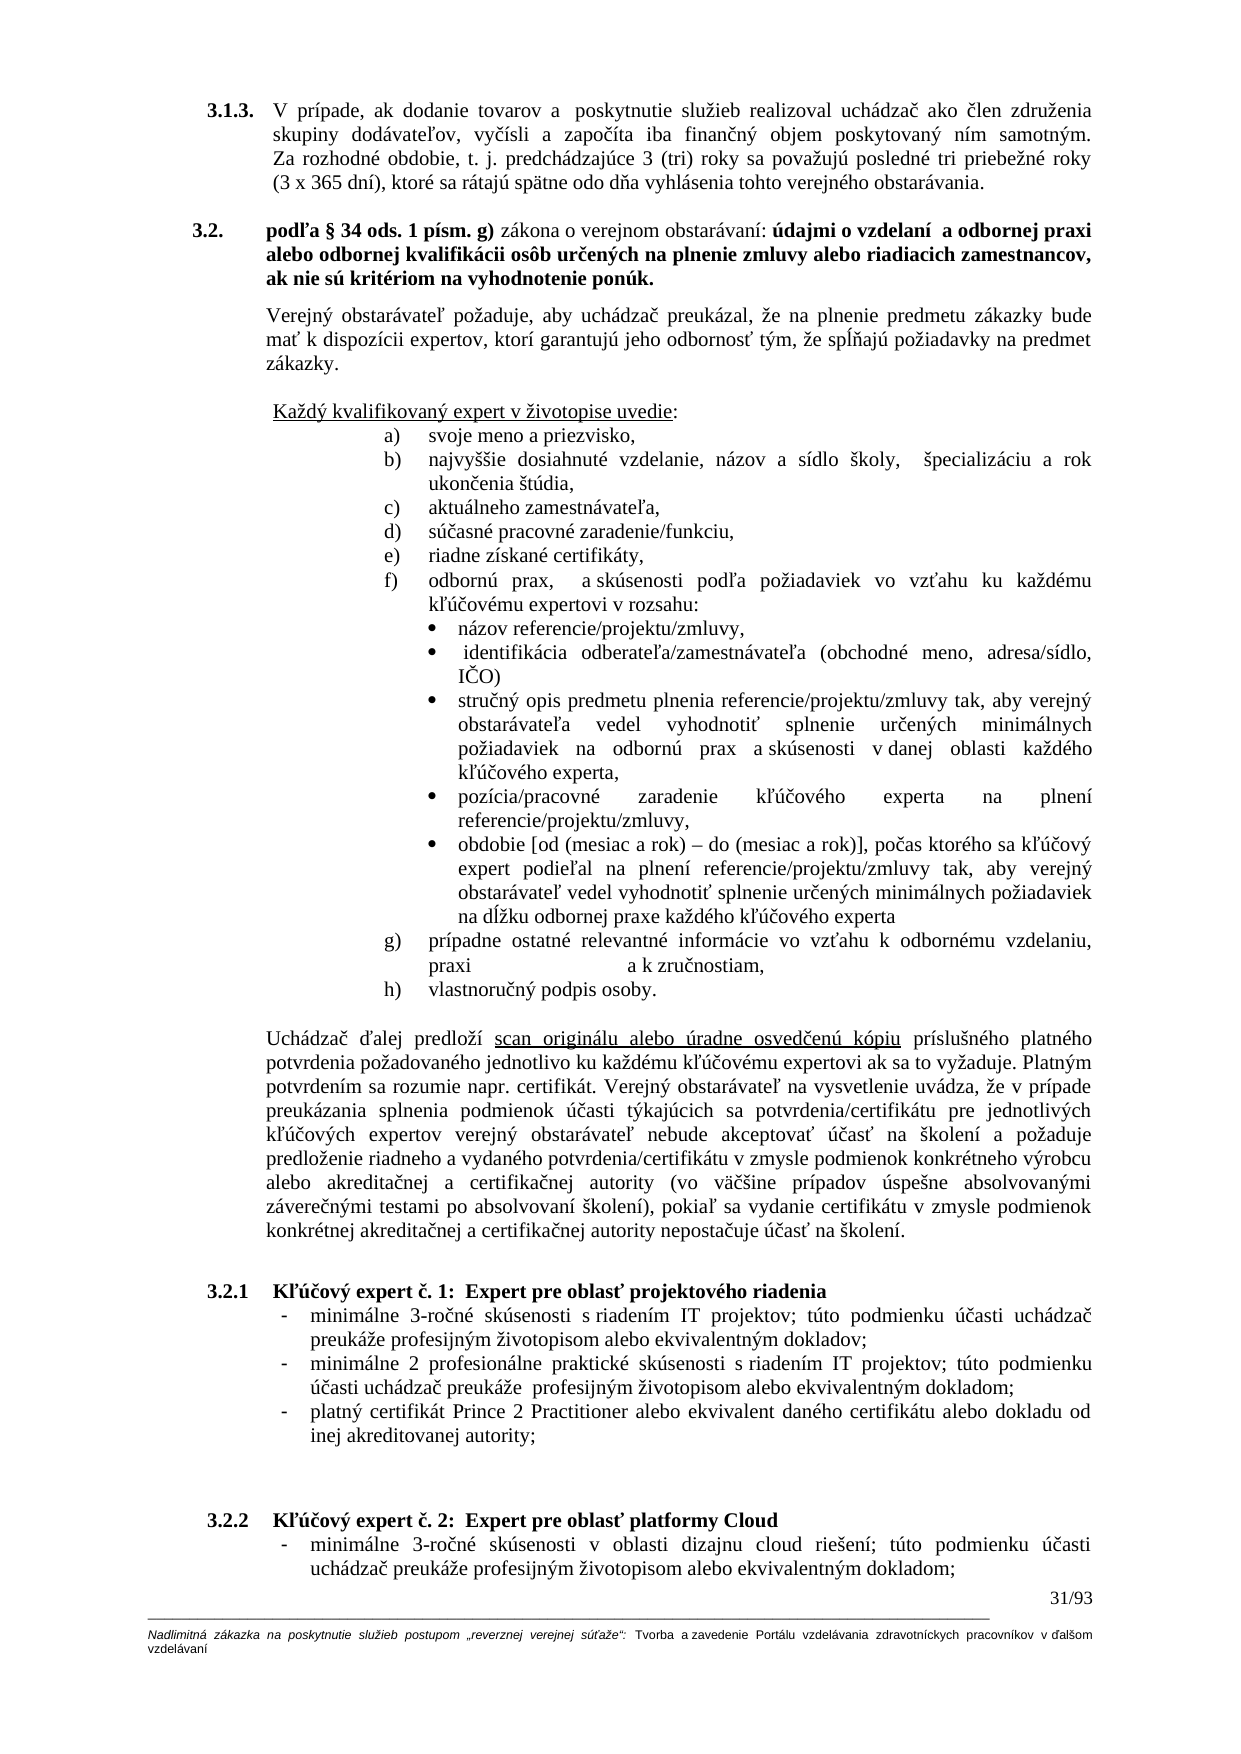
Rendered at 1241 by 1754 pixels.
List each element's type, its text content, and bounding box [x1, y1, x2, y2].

list obdobie [od (mesiac a rok) – do (mesiac a rok)], počas ktorého sa kľúčový expert podieľal na plnení referencie/projektu/zmluvy tak, aby verejný obstarávateľ vedel vyhodnotiť splnenie určených minimálnych požiadaviek na dĺžku odbornej praxe každého kľúčového experta [428, 832, 1092, 928]
list minimálne 3-ročné skúsenosti v oblasti dizajnu cloud riešení; túto podmienku účasti uchádzač preukáže profesijným životopisom alebo ekvivalentným dokladom; [281, 1532, 1092, 1580]
list prípadne ostatné relevantné informácie vo vzťahu k odbornému vzdelaniu, praxi a k zručnostiam, [384, 928, 1092, 977]
list Kľúčový expert č. 2: Expert pre oblasť platformy Cloud [207, 1508, 1092, 1532]
text Verejný obstarávateľ požaduje, aby uchádzač preukázal, že na plnenie predmetu zákazky bude mať k dispozícii expertov, ktorí garantujú jeho odbornosť tým, že spĺňajú požiadavky na predmet zákazky. [266, 303, 1092, 375]
list pozícia/pracovné zaradenie kľúčového experta na plnení referencie/projektu/zmluvy, [428, 784, 1092, 832]
list platný certifikát Prince 2 Practitioner alebo ekvivalent daného certifikátu alebo dokladu od inej akreditovanej autority; [281, 1399, 1092, 1447]
list vlastnoručný podpis osoby. [384, 977, 1092, 1001]
list riadne získané certifikáty, [384, 543, 1092, 567]
list stručný opis predmetu plnenia referencie/projektu/zmluvy tak, aby verejný obstarávateľa vedel vyhodnotiť splnenie určených minimálnych požiadaviek na odbornú prax a skúsenosti v danej oblasti každého kľúčového experta, [428, 688, 1092, 784]
list názov referencie/projektu/zmluvy, [428, 616, 1092, 640]
text Každý kvalifikovaný expert v životopise uvedie: [273, 399, 1092, 423]
list najvyššie dosiahnuté vzdelanie, názov a sídlo školy, špecializáciu a rok ukončenia štúdia, [384, 447, 1092, 495]
list V prípade, ak dodanie tovarov a poskytnutie služieb realizoval uchádzač ako člen združenia skupiny dodávateľov, vyčísli a započíta iba finančný objem poskytovaný ním samotným. Za rozhodné obdobie, t. j. predchádzajúce 3 (tri) roky sa považujú posledné tri priebežné roky (3 x 365 dní), ktoré sa rátajú spätne odo dňa vyhlásenia tohto verejného obstarávania. [207, 98, 1092, 194]
list aktuálneho zamestnávateľa, [384, 495, 1092, 519]
list odbornú prax, a skúsenosti podľa požiadaviek vo vzťahu ku každému kľúčovému expertovi v rozsahu: [384, 567, 1092, 616]
list minimálne 3-ročné skúsenosti s riadením IT projektov; túto podmienku účasti uchádzač preukáže profesijným životopisom alebo ekvivalentným dokladov; [281, 1303, 1092, 1351]
list minimálne 2 profesionálne praktické skúsenosti s riadením IT projektov; túto podmienku účasti uchádzač preukáže profesijným životopisom alebo ekvivalentným dokladom; [281, 1351, 1092, 1399]
list svoje meno a priezvisko, [384, 423, 1092, 447]
list Kľúčový expert č. 1: Expert pre oblasť projektového riadenia [207, 1279, 1092, 1303]
list identifikácia odberateľa/zamestnávateľa (obchodné meno, adresa/sídlo, IČO) [428, 640, 1092, 688]
list súčasné pracovné zaradenie/funkciu, [384, 519, 1092, 543]
text Uchádzač ďalej predloží scan originálu alebo úradne osvedčenú kópiu príslušného platného potvrdenia požadovaného jednotlivo ku každému kľúčovému expertovi ak sa to vyžaduje. Platným potvrdením sa rozumie napr. certifikát. Verejný obstarávateľ na vysvetlenie uvádza, že v prípade preukázania splnenia podmienok účasti týkajúcich sa potvrdenia/certifikátu pre jednotlivých kľúčových expertov verejný obstarávateľ nebude akceptovať účasť na školení a požaduje predloženie riadneho a vydaného potvrdenia/certifikátu v zmysle podmienok konkrétneho výrobcu alebo akreditačnej a certifikačnej autority (vo väčšine prípadov úspešne absolvovanými záverečnými testami po absolvovaní školení), pokiaľ sa vydanie certifikátu v zmysle podmienok konkrétnej akreditačnej a certifikačnej autority nepostačuje účasť na školení. [266, 1026, 1092, 1242]
list podľa § 34 ods. 1 písm. g) zákona o verejnom obstarávaní: údajmi o vzdelaní a odbornej praxi alebo odbornej kvalifikácii osôb určených na plnenie zmluvy alebo riadiacich zamestnancov, ak nie sú kritériom na vyhodnotenie ponúk. [192, 218, 1092, 290]
